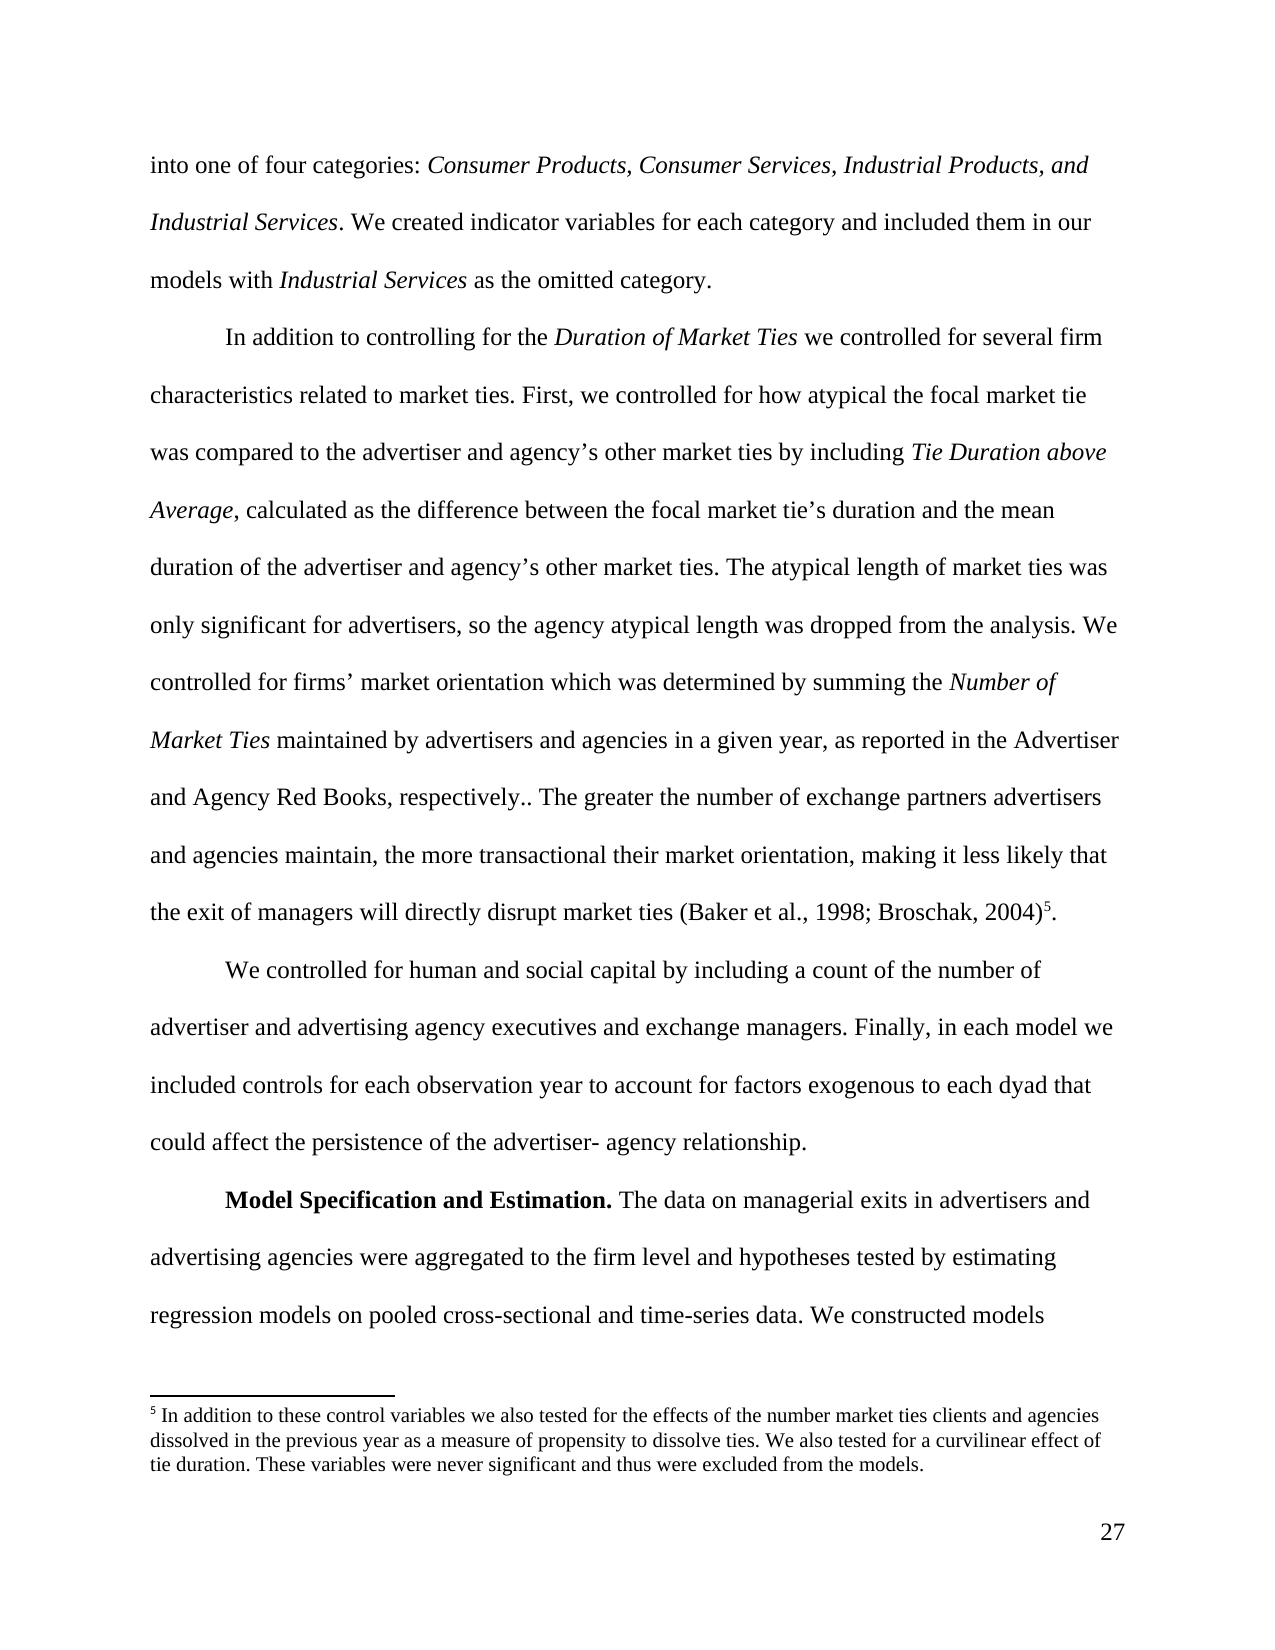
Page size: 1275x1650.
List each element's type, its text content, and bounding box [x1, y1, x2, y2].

text We controlled for human and social capital by including a count of the number of advertiser and advertising agency executives and exchange managers. Finally, in each model we included controls for each observation year to account for factors exogenous to each dyad that could affect the persistence of the advertiser- agency relationship. [150, 955, 1125, 1156]
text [150, 150, 1125, 294]
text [150, 1185, 1125, 1329]
text In addition to controlling for the Duration of Market Ties we controlled for several firm characteristics related to market ties. First, we controlled for how atypical the focal market tie was compared to the advertiser and agency’s other market ties by including Tie Duration above Average, calculated as the difference between the focal market tie’s duration and the mean duration of the advertiser and agency’s other market ties. The atypical length of market ties was only significant for advertisers, so the agency atypical length was dropped from the analysis. We controlled for firms’ market orientation which was determined by summing the Number of Market Ties maintained by advertisers and agencies in a given year, as reported in the Advertiser and Agency Red Books, respectively.. The greater the number of exchange partners advertisers and agencies maintain, the more transactional their market orientation, making it less likely that the exit of managers will directly disrupt market ties (Baker et al., 1998; Broschak, 2004). [150, 322, 1125, 926]
